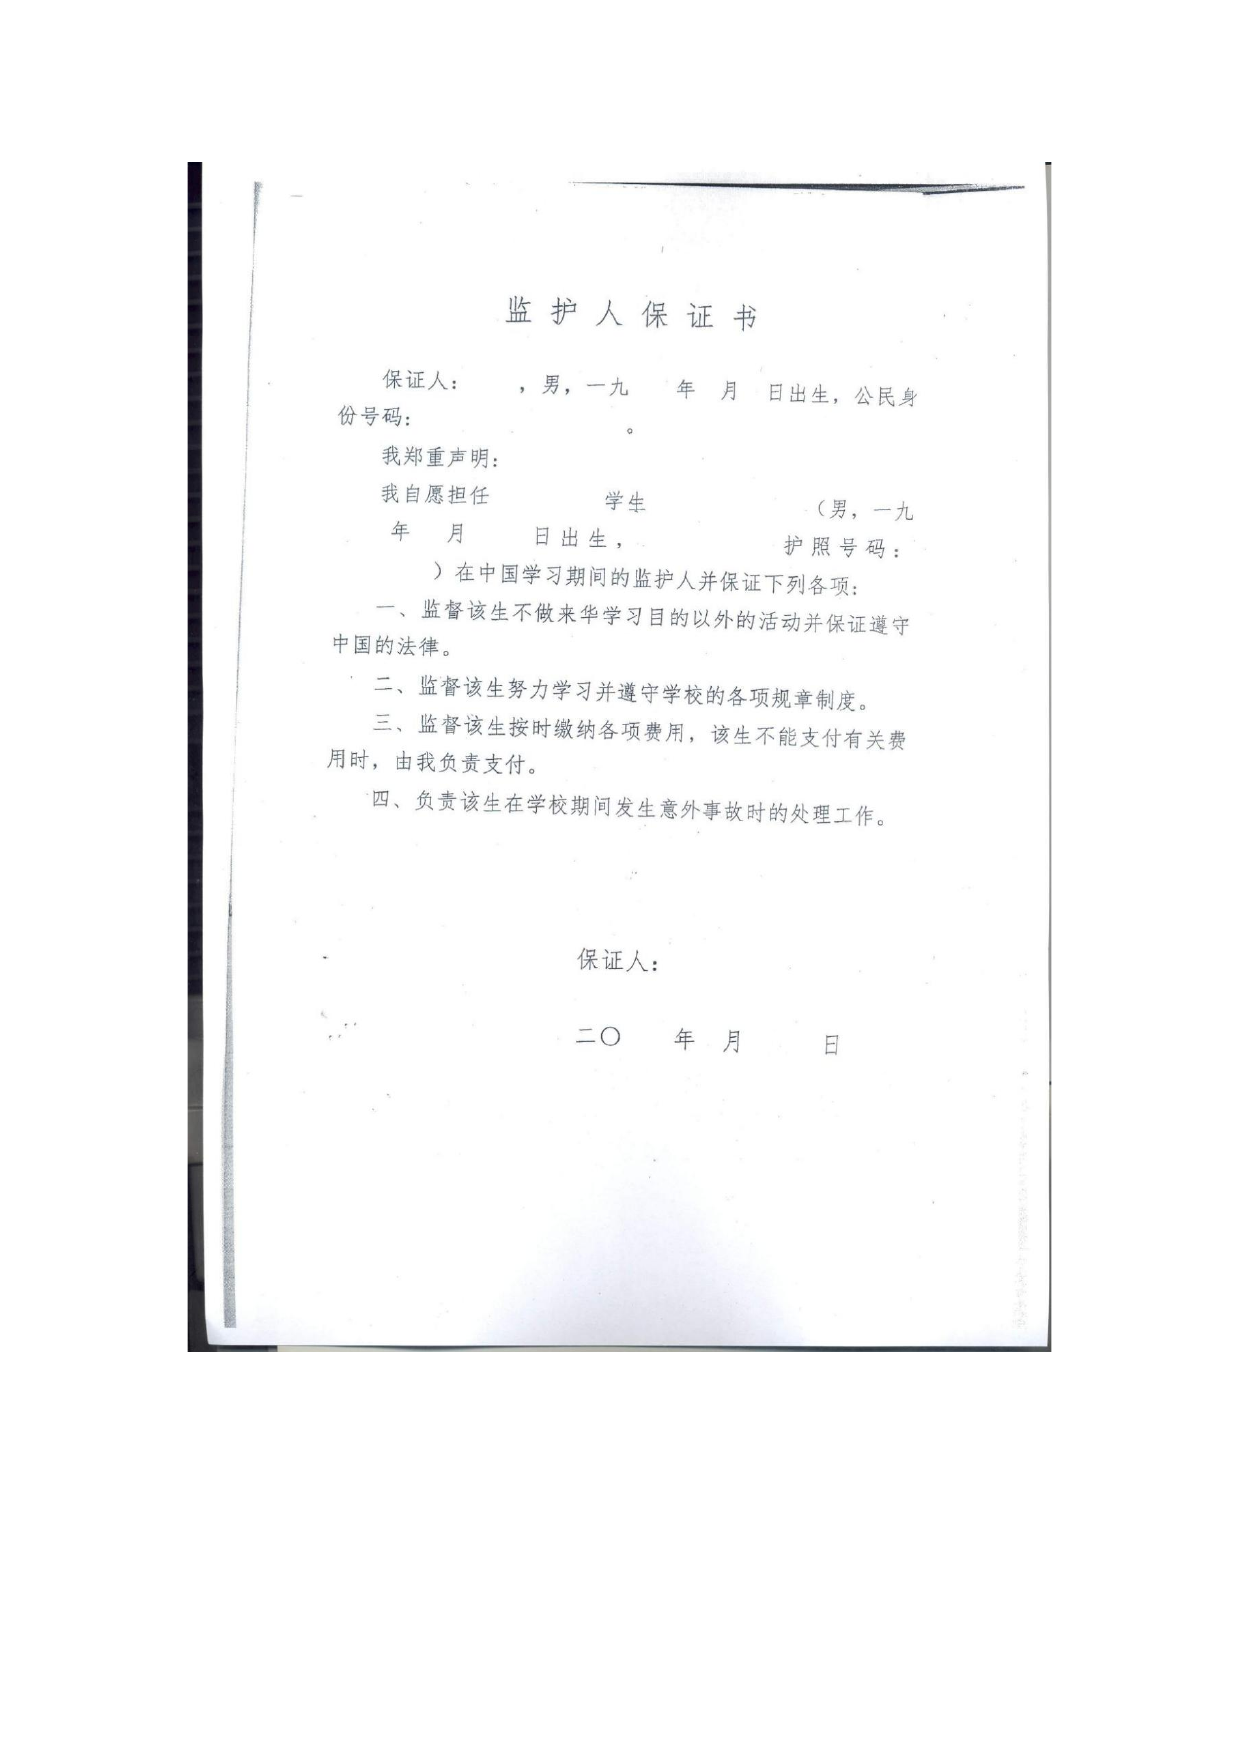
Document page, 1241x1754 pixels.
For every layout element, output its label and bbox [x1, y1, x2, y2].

picture [187, 162, 1052, 1352]
